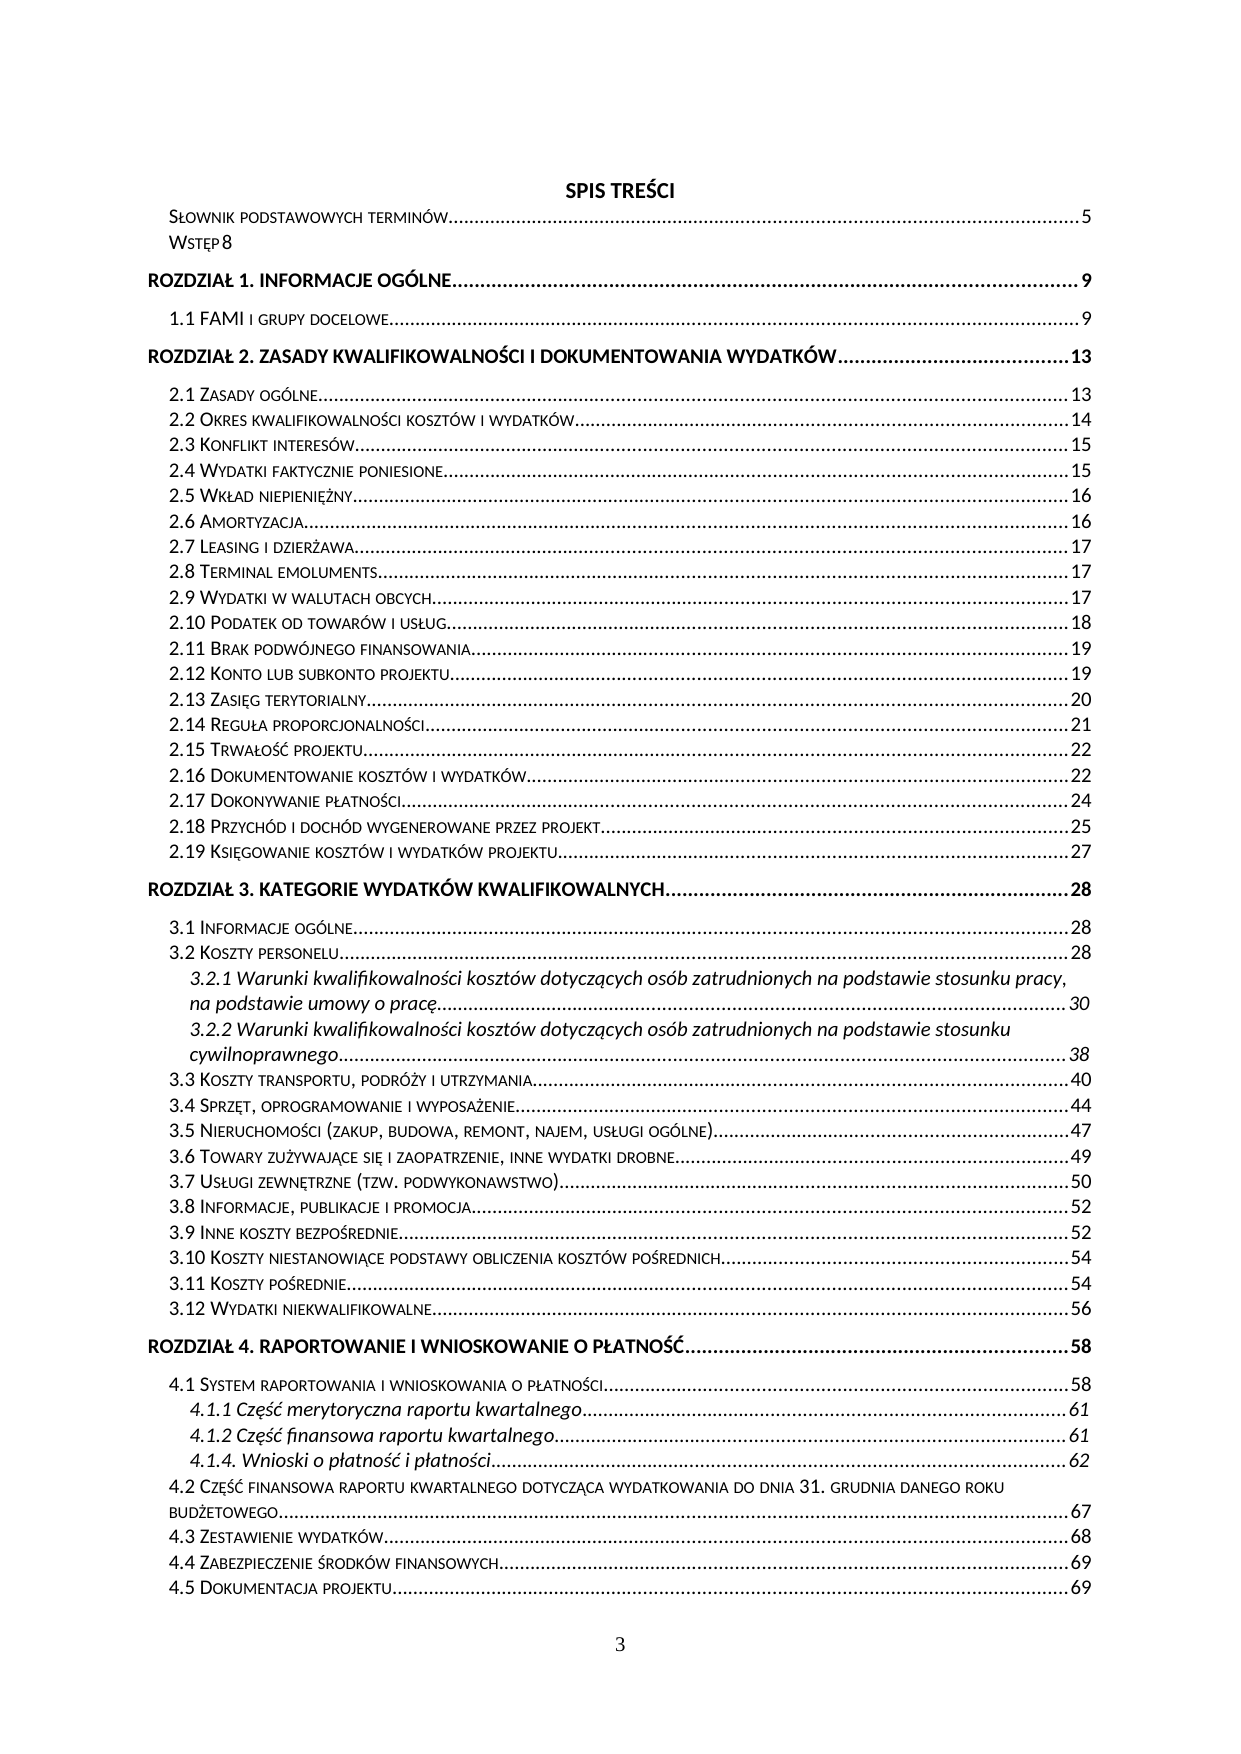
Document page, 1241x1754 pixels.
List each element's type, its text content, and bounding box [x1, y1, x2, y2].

text Słownik podstawowych terminów 5 [168, 204, 1092, 229]
text 3.2 Koszty personelu 28 [168, 939, 1092, 965]
text 2.16 Dokumentowanie kosztów i wydatków 22 [168, 762, 1092, 787]
text 2.19 Księgowanie kosztów i wydatków projektu 27 [168, 838, 1092, 864]
text 2.12 Konto lub subkonto projektu 19 [168, 660, 1092, 686]
text 2.1 Zasady ogólne 13 [168, 381, 1092, 406]
text 4.4 Zabezpieczenie środków finansowych 69 [168, 1549, 1092, 1574]
text 4.1.1 Część merytoryczna raportu kwartalnego 61 [189, 1397, 1092, 1422]
text 3.2.1 Warunki kwalifikowalności kosztów dotyczących osób zatrudnionych na podstawie stosunku pracy, na podstawie umowy o pracę 30 [189, 965, 1092, 1016]
text 3.7 Usługi zewnętrzne (tzw. podwykonawstwo) 50 [168, 1168, 1092, 1194]
text 1.1 FAMI i grupy docelowe 9 [168, 305, 1092, 330]
text 3.9 Inne koszty bezpośrednie 52 [168, 1219, 1092, 1244]
text 3.1 Informacje ogólne 28 [168, 914, 1092, 939]
text 3.4 Sprzęt, oprogramowanie i wyposażenie 44 [168, 1092, 1092, 1117]
text 3.6 Towary zużywające się i zaopatrzenie, inne wydatki drobne 49 [168, 1143, 1092, 1168]
text 4.5 Dokumentacja projektu 69 [168, 1574, 1092, 1600]
text Rozdział 2. ZASADY KWALIFIKOWALNOŚCI I DOKUMENTOWANIA WYDATKÓW 13 [148, 343, 1092, 368]
text Rozdział 4. RAPORTOWANIE I WNIOSKOWANIE O PŁATNOŚĆ 58 [148, 1333, 1092, 1359]
text 2.10 Podatek od towarów i usług 18 [168, 609, 1092, 635]
text 3.10 Koszty niestanowiące podstawy obliczenia kosztów pośrednich 54 [168, 1244, 1092, 1270]
text 3.8 Informacje, publikacje i promocja 52 [168, 1194, 1092, 1219]
text 3.11 Koszty pośrednie 54 [168, 1270, 1092, 1295]
text Rozdział 3. KATEGORIE WYDATKÓW KWALIFIKOWALNYCH 28 [148, 876, 1092, 902]
text 2.9 Wydatki w walutach obcych 17 [168, 584, 1092, 609]
text 2.17 Dokonywanie płatności 24 [168, 787, 1092, 813]
text Wstęp 8 [168, 229, 1092, 254]
text 2.7 Leasing i dzierżawa 17 [168, 533, 1092, 559]
text 2.2 Okres kwalifikowalności kosztów i wydatków 14 [168, 406, 1092, 432]
text 2.3 Konflikt interesów 15 [168, 432, 1092, 457]
text ROZDZIAŁ 1. INFORMACJE OGÓLNE 9 [148, 267, 1092, 292]
text 3.12 Wydatki niekwalifikowalne 56 [168, 1295, 1092, 1321]
text 2.6 Amortyzacja 16 [168, 508, 1092, 533]
text 4.1 System raportowania i wnioskowania o płatności 58 [168, 1371, 1092, 1397]
text 2.15 Trwałość projektu 22 [168, 737, 1092, 762]
text SPIS TREŚCI [148, 176, 1092, 204]
text 2.18 Przychód i dochód wygenerowane przez projekt 25 [168, 813, 1092, 838]
text 4.1.2 Część finansowa raportu kwartalnego 61 [189, 1422, 1092, 1447]
text 2.13 Zasięg terytorialny 20 [168, 686, 1092, 711]
text 4.3 Zestawienie wydatków 68 [168, 1524, 1092, 1549]
text 2.4 Wydatki faktycznie poniesione 15 [168, 457, 1092, 482]
text 4.2 Część finansowa raportu kwartalnego dotycząca wydatkowania do dnia 31. grudnia danego roku budżetowego 67 [168, 1473, 1092, 1524]
text 3.2.2 Warunki kwalifikowalności kosztów dotyczących osób zatrudnionych na podstawie stosunku cywilnoprawnego 38 [189, 1016, 1092, 1067]
text 3.3 Koszty transportu, podróży i utrzymania 40 [168, 1067, 1092, 1092]
text 3.5 Nieruchomości (zakup, budowa, remont, najem, usługi ogólne) 47 [168, 1117, 1092, 1143]
text 2.14 Reguła proporcjonalności 21 [168, 711, 1092, 737]
text 2.5 Wkład niepieniężny 16 [168, 482, 1092, 508]
text 2.8 Terminal emoluments 17 [168, 559, 1092, 584]
text 4.1.4. Wnioski o płatność i płatności 62 [189, 1447, 1092, 1473]
text 2.11 Brak podwójnego finansowania 19 [168, 635, 1092, 660]
